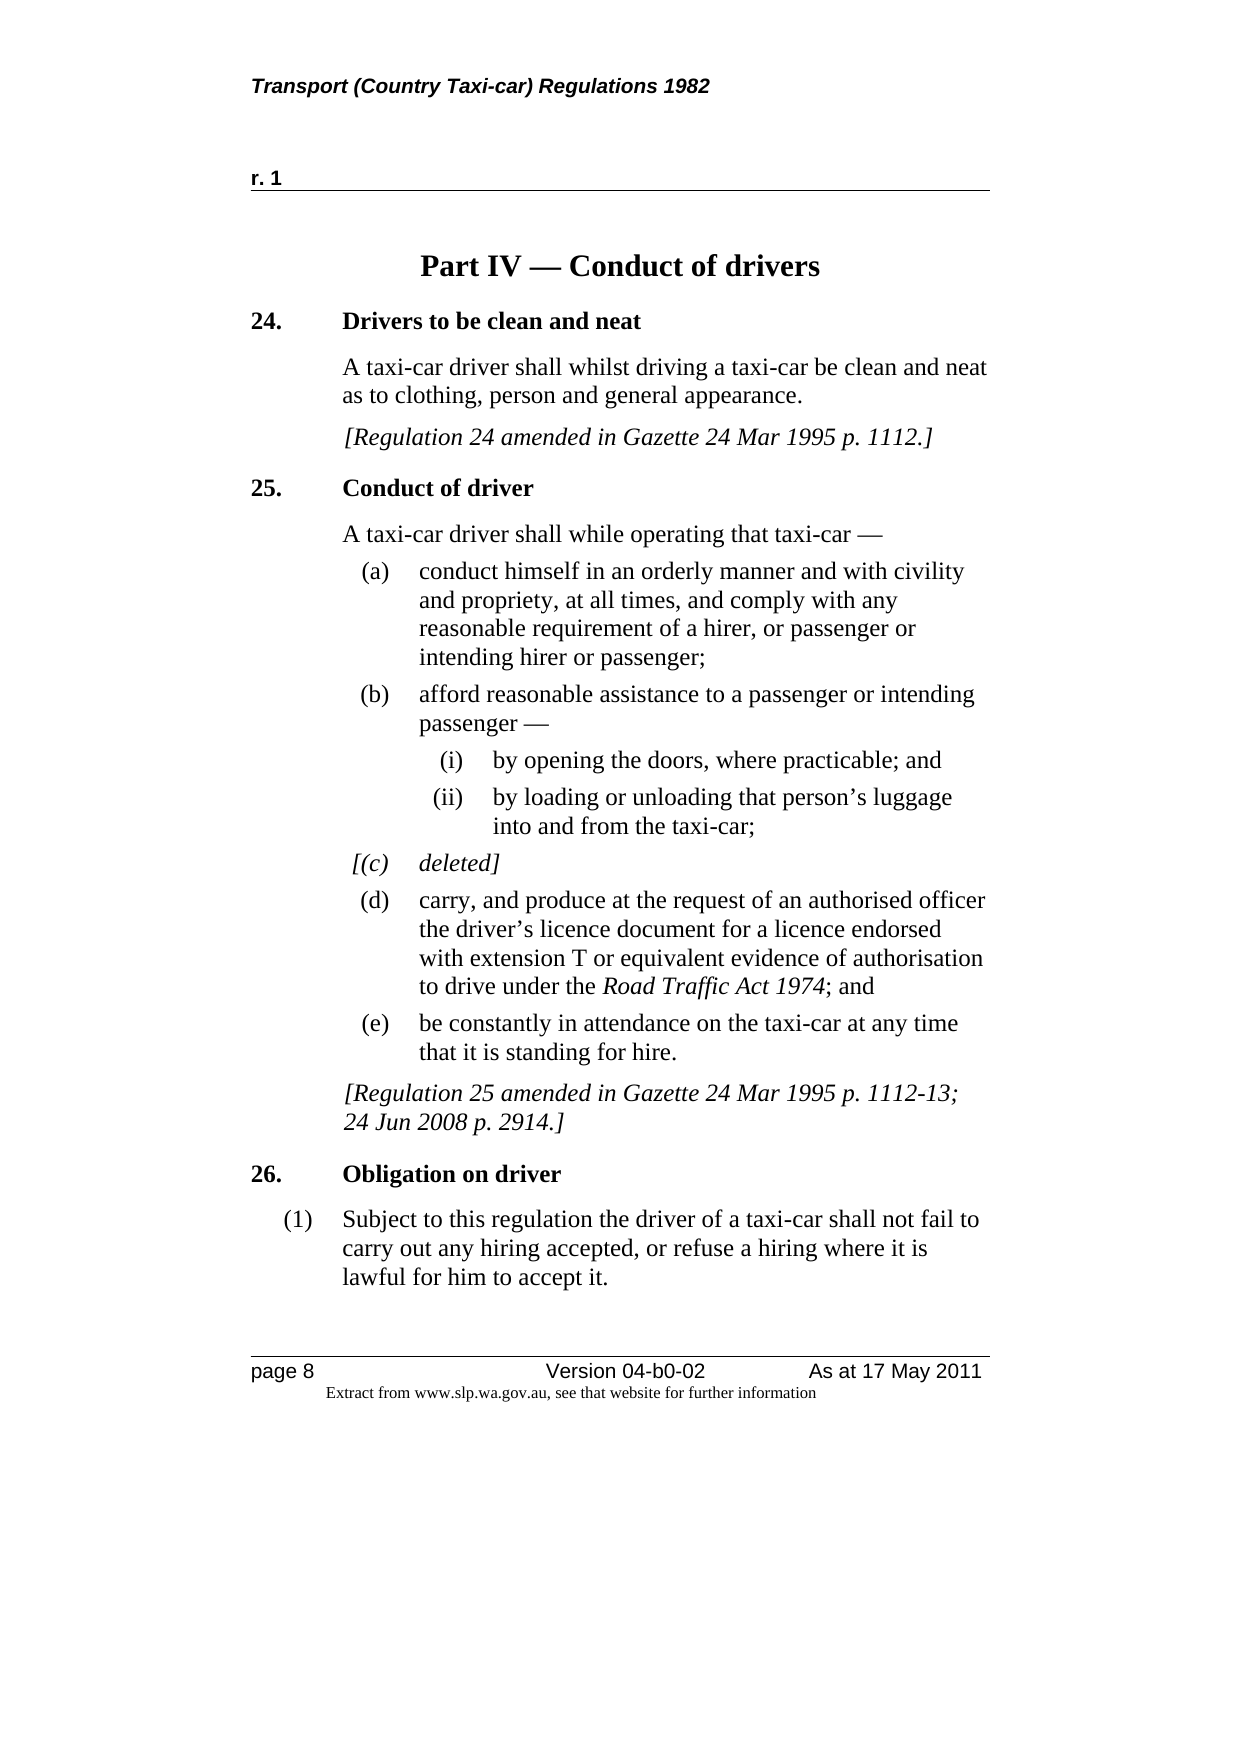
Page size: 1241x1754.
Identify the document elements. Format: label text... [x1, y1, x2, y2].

text (a) conduct himself in an orderly manner and with civility and propriety, at all times, and comply with any reasonable requirement of a hirer, or passenger or intending hirer or passenger; [251, 556, 990, 671]
text (d) carry, and produce at the request of an authorised officer the driver’s licence document for a licence endorsed with extension T or equivalent evidence of authorisation to drive under the Road Traffic Act 1974; and [251, 885, 990, 1000]
text [Regulation 25 amended in Gazette 24 Mar 1995 p. 1112-13; 24 Jun 2008 p. 2914.] [251, 1078, 990, 1136]
text [(c) deleted] [251, 848, 990, 877]
subtitle Part IV — Conduct of drivers [251, 247, 990, 283]
subtitle 25. Conduct of driver [251, 473, 990, 502]
text (b) afford reasonable assistance to a passenger or intending passenger — [251, 679, 990, 737]
text (e) be constantly in attendance on the taxi-car at any time that it is standing for hire. [251, 1008, 990, 1066]
text (ii) by loading or unloading that person’s luggage into and from the taxi-car; [251, 782, 990, 840]
text [Regulation 24 amended in Gazette 24 Mar 1995 p. 1112.] [251, 422, 990, 451]
subtitle 26. Obligation on driver [251, 1159, 990, 1188]
text A taxi-car driver shall whilst driving a taxi-car be clean and neat as to clothing, person and general appearance. [251, 352, 990, 409]
text A taxi-car driver shall while operating that taxi-car — [251, 519, 990, 548]
text (1) Subject to this regulation the driver of a taxi-car shall not fail to carry out any hiring accepted, or refuse a hiring where it is lawful for him to accept it. [251, 1204, 990, 1291]
text (i) by opening the doors, where practicable; and [251, 745, 990, 774]
subtitle 24. Drivers to be clean and neat [251, 306, 990, 335]
